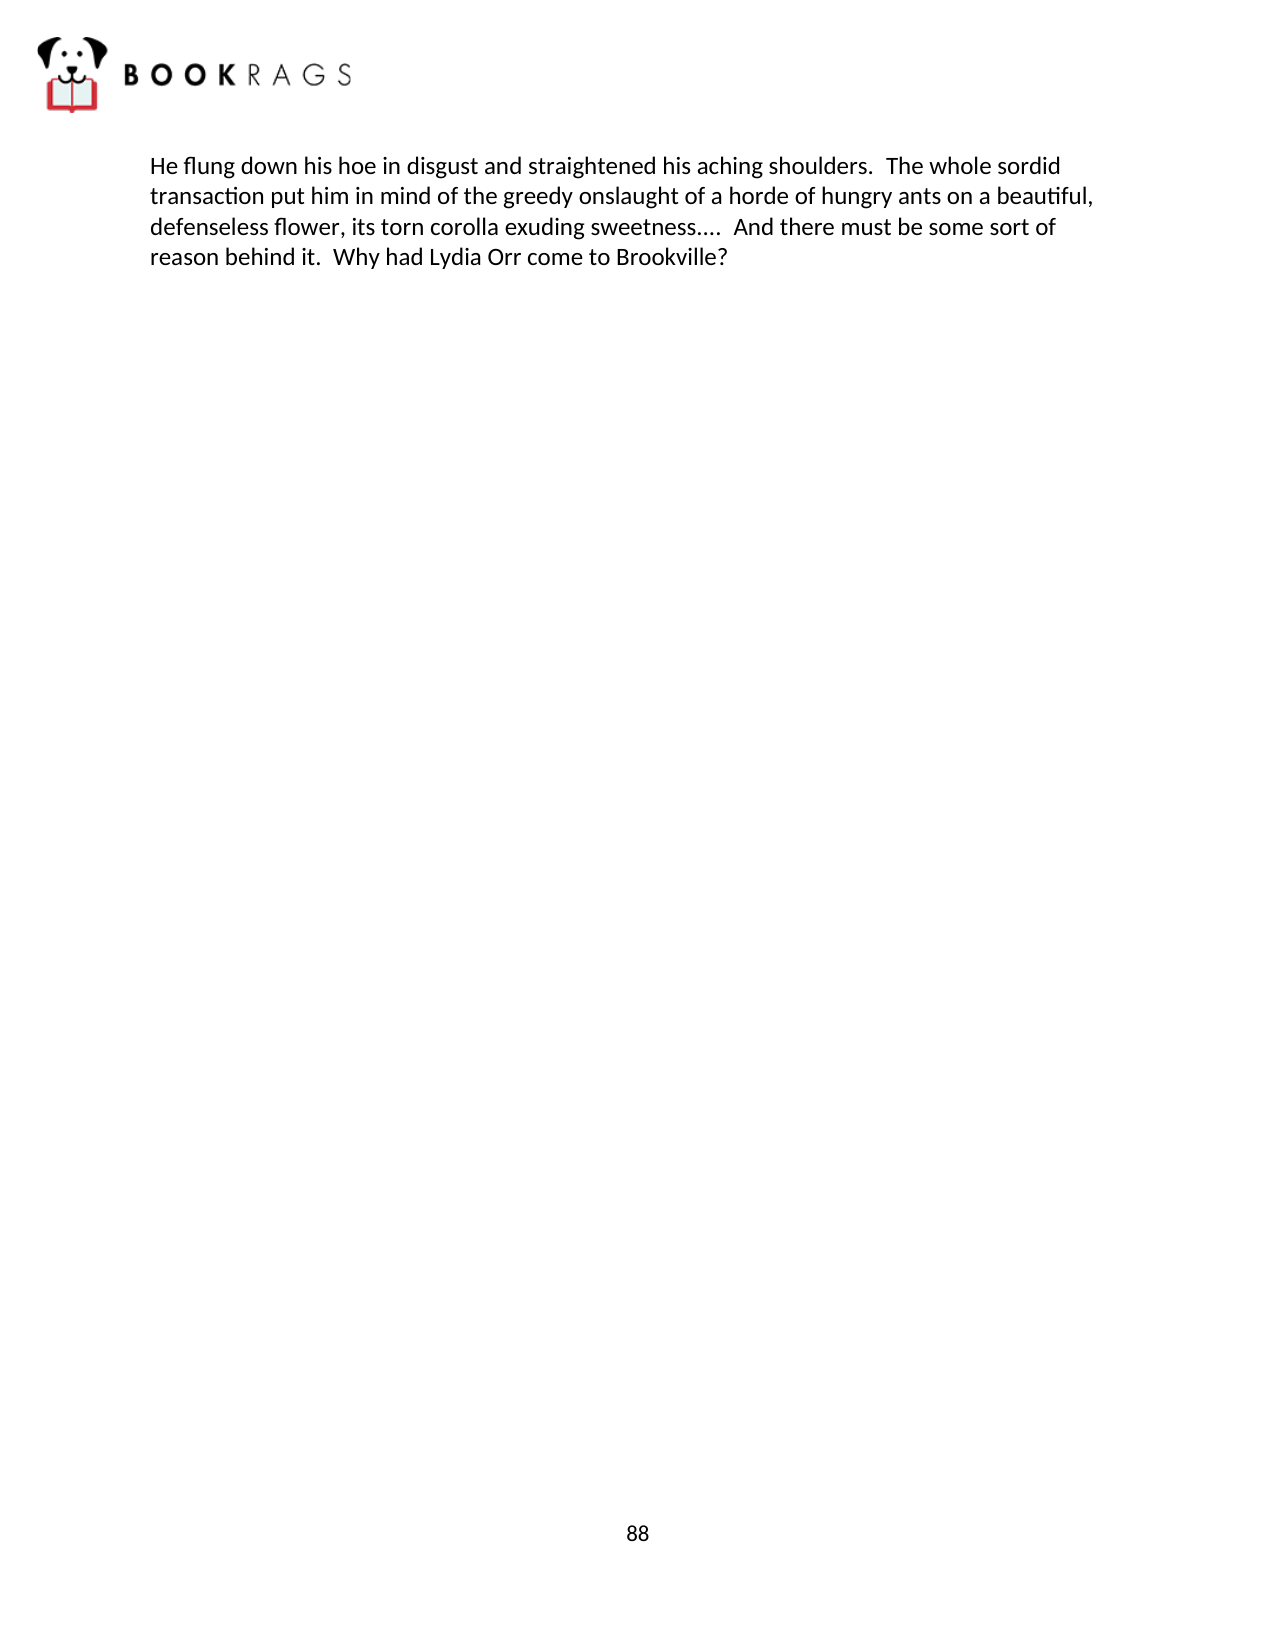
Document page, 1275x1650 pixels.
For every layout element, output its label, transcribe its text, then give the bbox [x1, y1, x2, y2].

picture [37, 37, 351, 113]
text He flung down his hoe in disgust and straightened his aching shoulders. The whole sordid transaction put him in mind of the greedy onslaught of a horde of hungry ants on a beautiful, defenseless flower, its torn corolla exuding sweetness.... And there must be some sort of reason behind it. Why had Lydia Orr come to Brookville? [150, 150, 1125, 272]
